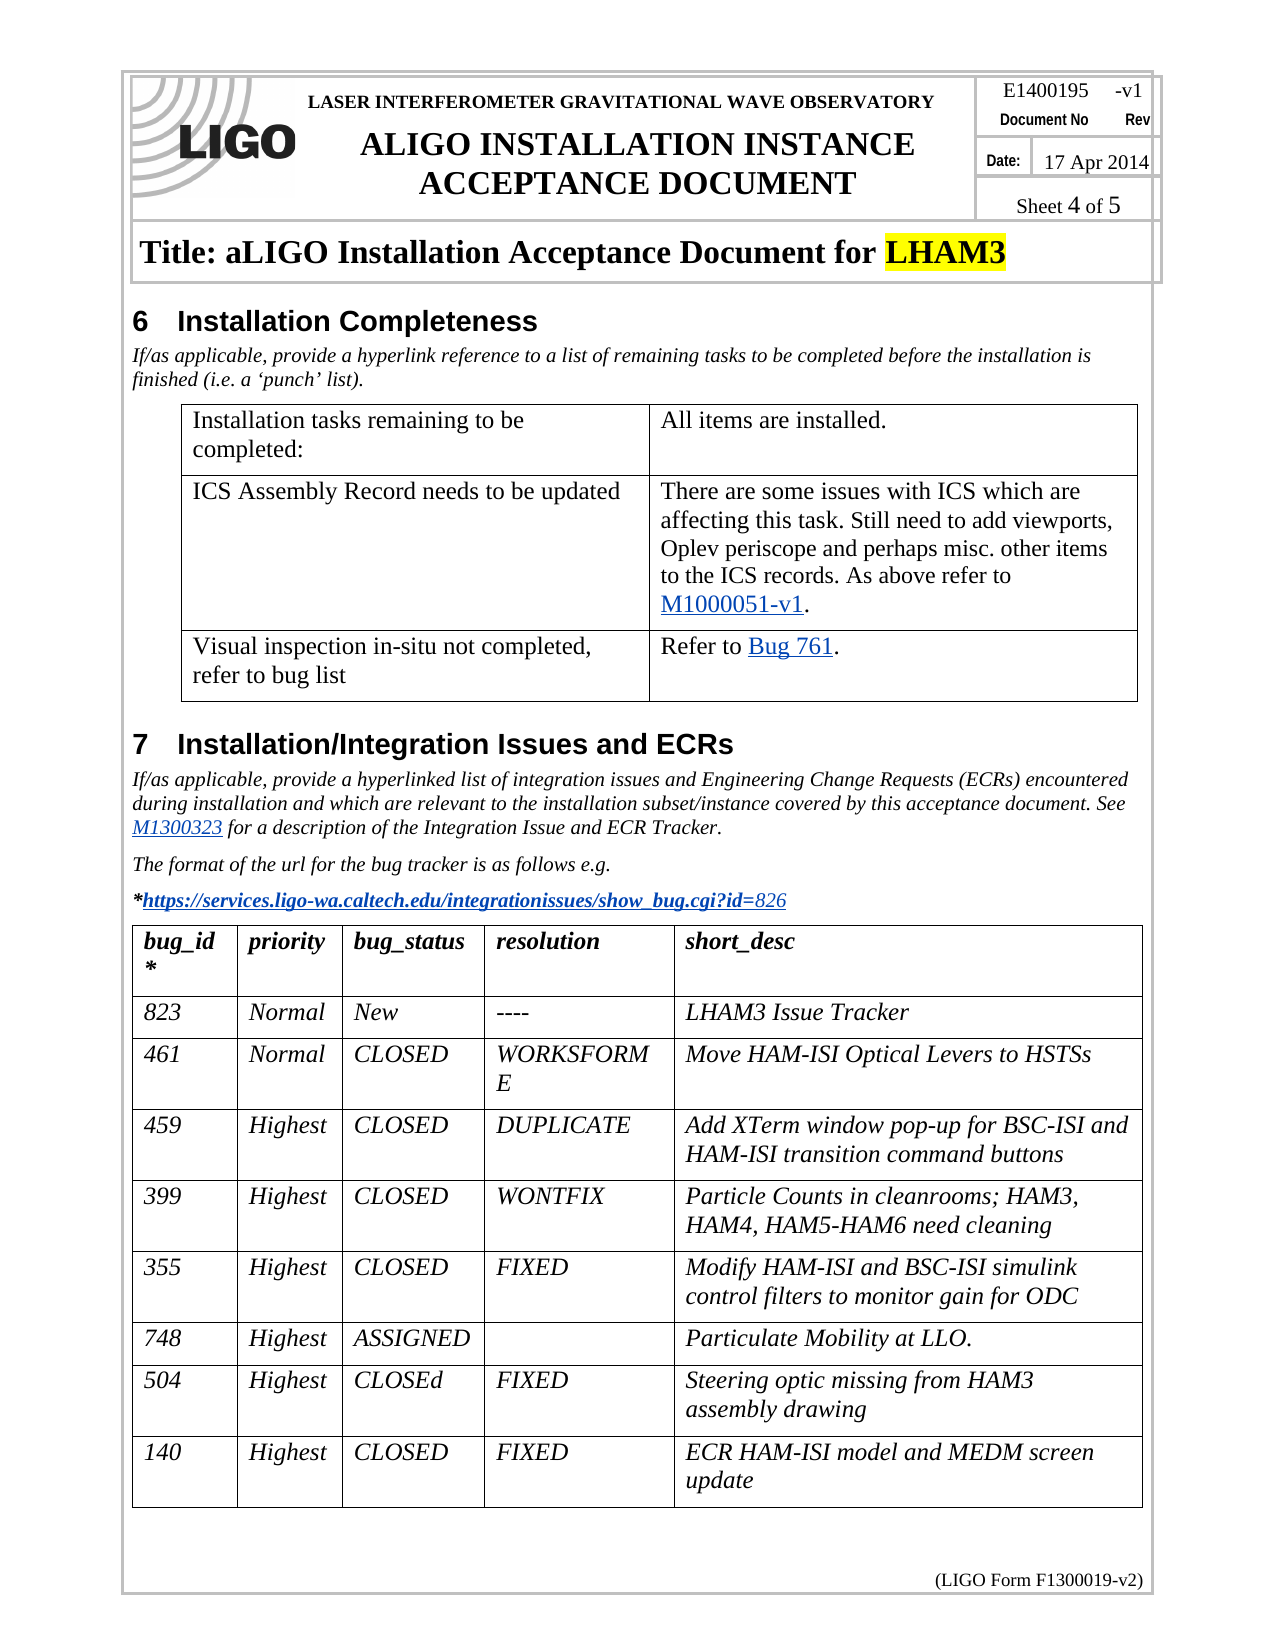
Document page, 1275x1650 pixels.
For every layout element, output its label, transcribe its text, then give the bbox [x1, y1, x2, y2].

table_cell Particulate Mobility at LLO. [675, 1323, 1142, 1364]
table_cell 140 [133, 1437, 237, 1507]
table_cell Highest [238, 1252, 342, 1322]
table_cell Move HAM-ISI Optical Levers to HSTSs [675, 1039, 1142, 1109]
subtitle Installation Completeness [132, 303, 1143, 337]
table_header short_desc [675, 926, 1142, 996]
table_cell CLOSED [343, 1252, 484, 1322]
table_header priority [238, 926, 342, 996]
table_cell Visual inspection in-situ not completed, refer to bug list [182, 631, 649, 701]
table_cell CLOSED [343, 1181, 484, 1251]
table_cell 748 [133, 1323, 237, 1364]
table_cell CLOSEd [343, 1366, 484, 1436]
table_cell FIXED [485, 1437, 674, 1507]
table_cell Normal [238, 1039, 342, 1109]
table_cell 823 [133, 997, 237, 1038]
table_cell 355 [133, 1252, 237, 1322]
text *https://services.ligo-wa.caltech.edu/integrationissues/show_bug.cgi?id=826 [132, 888, 1143, 912]
table_cell Highest [238, 1437, 342, 1507]
table_cell Add XTerm window pop-up for BSC-ISI and HAM-ISI transition command buttons [675, 1110, 1142, 1180]
table_cell FIXED [485, 1366, 674, 1436]
table_cell ECR HAM-ISI model and MEDM screen update [675, 1437, 1142, 1507]
table_cell ASSIGNED [343, 1323, 484, 1364]
table_cell Refer to Bug 761. [650, 631, 1137, 701]
picture [132, 78, 295, 198]
table_cell CLOSED [343, 1110, 484, 1180]
table_cell 399 [133, 1181, 237, 1251]
table_cell ---- [485, 997, 674, 1038]
table_cell There are some issues with ICS which are affecting this task. Still need to add viewports, Oplev periscope and perhaps misc. other items to the ICS records. As above refer to M1000051-v1. [650, 476, 1137, 630]
table_cell Particle Counts in cleanrooms; HAM3, HAM4, HAM5-HAM6 need cleaning [675, 1181, 1142, 1251]
table_cell 459 [133, 1110, 237, 1180]
table_cell Highest [238, 1181, 342, 1251]
table_cell [485, 1323, 674, 1364]
table_header bug_status [343, 926, 484, 996]
table_cell Highest [238, 1366, 342, 1436]
table_cell Normal [238, 997, 342, 1038]
table_cell WORKSFORME [485, 1039, 674, 1109]
table_cell CLOSED [343, 1039, 484, 1109]
table_cell CLOSED [343, 1437, 484, 1507]
table_cell Modify HAM-ISI and BSC-ISI simulink control filters to monitor gain for ODC [675, 1252, 1142, 1322]
table_cell New [343, 997, 484, 1038]
table_header All items are installed. [650, 405, 1137, 475]
table_cell Highest [238, 1110, 342, 1180]
table_cell 504 [133, 1366, 237, 1436]
table_cell WONTFIX [485, 1181, 674, 1251]
table_cell Highest [238, 1323, 342, 1364]
text The format of the url for the bug tracker is as follows e.g. [132, 852, 1143, 876]
table_cell ICS Assembly Record needs to be updated [182, 476, 649, 630]
table_cell Steering optic missing from HAM3 assembly drawing [675, 1366, 1142, 1436]
table_header Installation tasks remaining to be completed: [182, 405, 649, 475]
table_cell DUPLICATE [485, 1110, 674, 1180]
subtitle Installation/Integration Issues and ECRs [132, 727, 1143, 761]
table_cell LHAM3 Issue Tracker [675, 997, 1142, 1038]
text If/as applicable, provide a hyperlink reference to a list of remaining tasks to be completed before the installation is finished (i.e. a ‘punch’ list). [132, 343, 1143, 391]
text If/as applicable, provide a hyperlinked list of integration issues and Engineering Change Requests (ECRs) encountered during installation and which are relevant to the installation subset/instance covered by this acceptance document. See M1300323 for a description of the Integration Issue and ECR Tracker. [132, 767, 1143, 839]
table_header bug_id* [133, 926, 237, 996]
table_header resolution [485, 926, 674, 996]
table_cell 461 [133, 1039, 237, 1109]
table_cell FIXED [485, 1252, 674, 1322]
